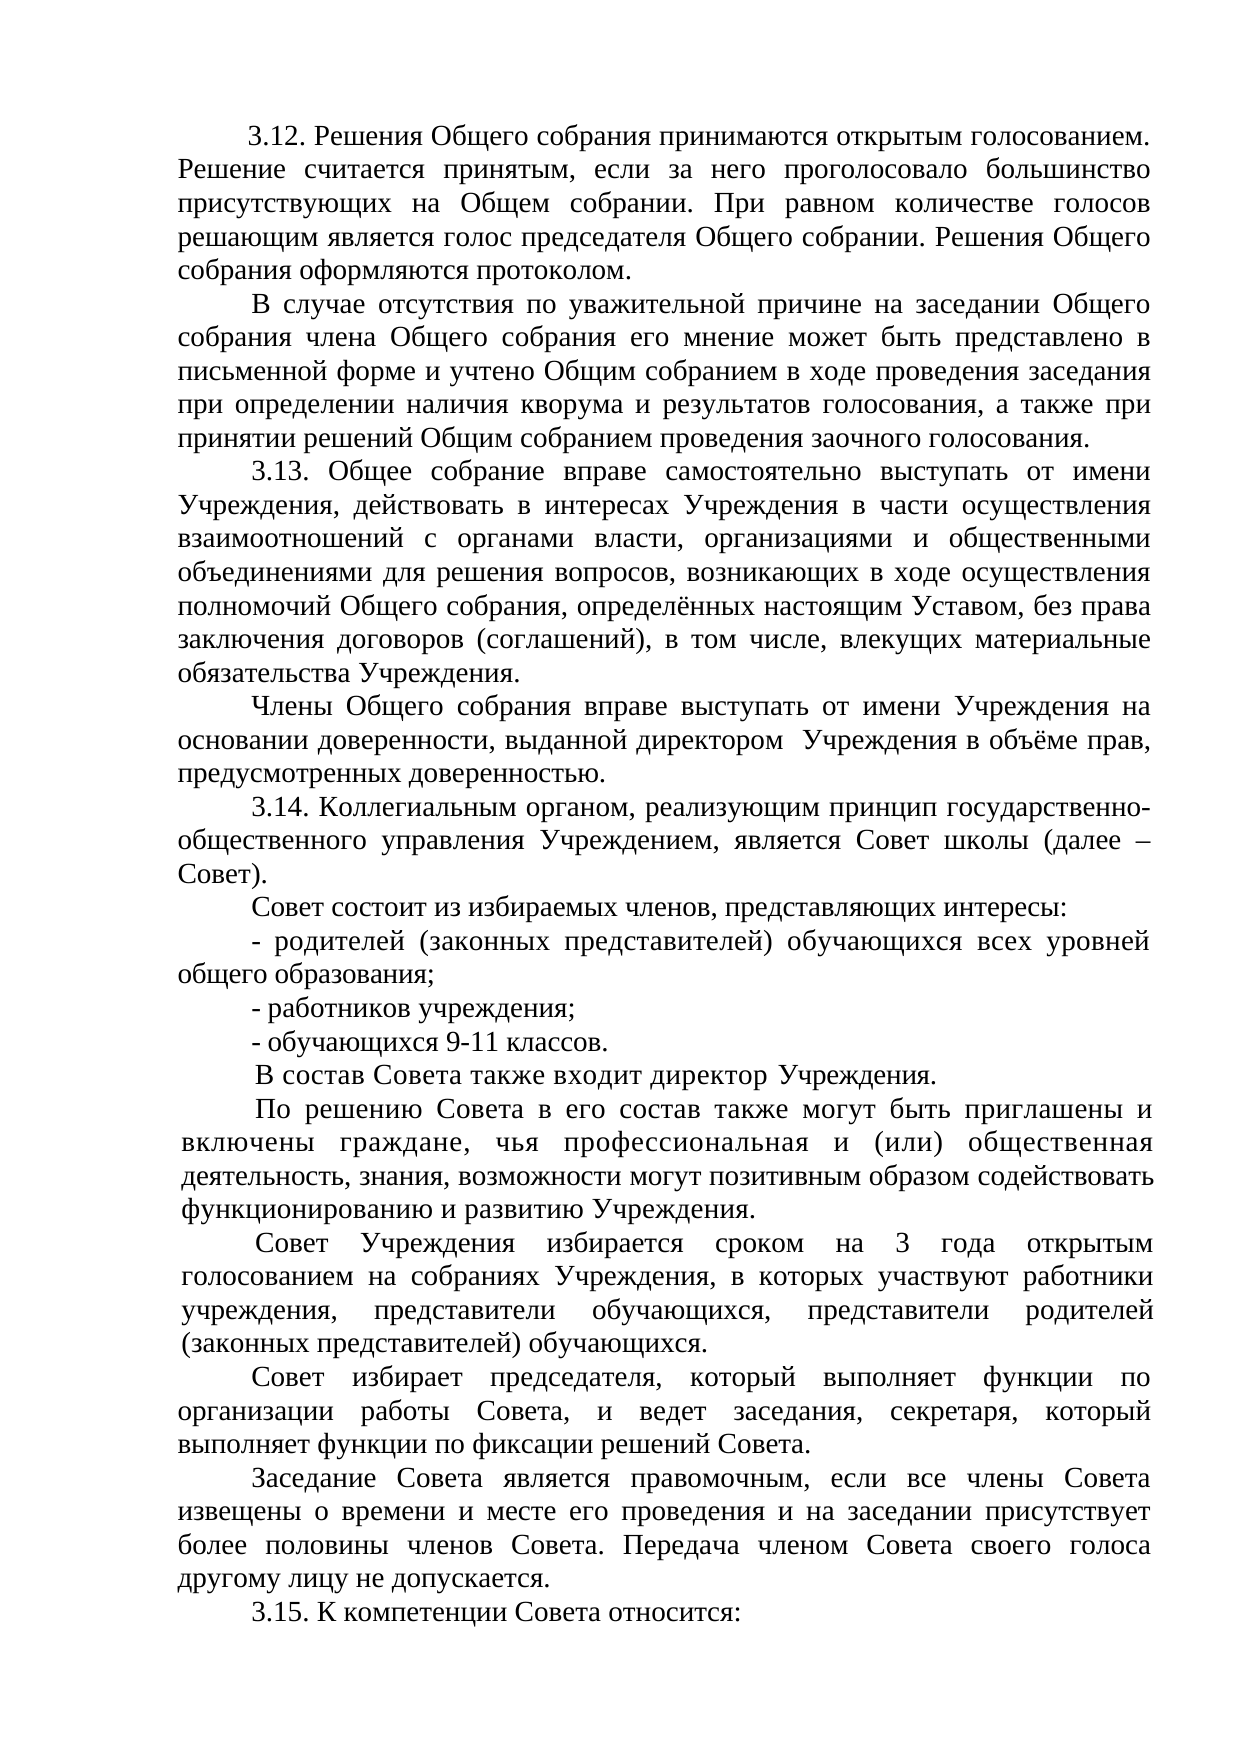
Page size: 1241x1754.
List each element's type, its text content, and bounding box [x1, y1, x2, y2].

text Совет состоит из избираемых членов, представляющих интересы: [177, 889, 1199, 923]
text Совет избирает председателя, который выполняет функции по организации работы Совета, и ведет заседания, секретаря, который выполняет функции по фиксации решений Совета. [177, 1359, 1152, 1460]
text Заседание Совета является правомочным, если все члены Совета извещены о времени и месте его проведения и на заседании присутствует более половины членов Совета. Передача членом Совета своего голоса другому лицу не допускается. [177, 1460, 1152, 1594]
text В состав Совета также входит директор Учреждения. [181, 1057, 1154, 1091]
text - обучающихся 9-11 классов. [177, 1024, 1199, 1057]
text 3.14. Коллегиальным органом, реализующим принцип государственно-общественного управления Учреждением, является Совет школы (далее – Совет). [177, 789, 1152, 889]
text Члены Общего собрания вправе выступать от имени Учреждения на основании доверенности, выданной директором Учреждения в объёме прав, предусмотренных доверенностью. [177, 688, 1152, 789]
text Совет Учреждения избирается сроком на 3 года открытым голосованием на собраниях Учреждения, в которых участвуют работники учреждения, представители обучающихся, представители родителей (законных представителей) обучающихся. [181, 1225, 1154, 1359]
text 3.12. Решения Общего собрания принимаются открытым голосованием. Решение считается принятым, если за него проголосовало большинство присутствующих на Общем собрании. При равном количестве голосов решающим является голос председателя Общего собрании. Решения Общего собрания оформляются протоколом. [177, 118, 1152, 286]
text В случае отсутствия по уважительной причине на заседании Общего собрания члена Общего собрания его мнение может быть представлено в письменной форме и учтено Общим собранием в ходе проведения заседания при определении наличия кворума и результатов голосования, а также при принятии решений Общим собранием проведения заочного голосования. [177, 286, 1152, 453]
text 3.15. К компетенции Совета относится: [177, 1594, 1152, 1627]
text - работников учреждения; [177, 990, 1199, 1024]
text - родителей (законных представителей) обучающихся всех уровней общего образования; [177, 923, 1152, 990]
text 3.13. Общее собрание вправе самостоятельно выступать от имени Учреждения, действовать в интересах Учреждения в части осуществления взаимоотношений с органами власти, организациями и общественными объединениями для решения вопросов, возникающих в ходе осуществления полномочий Общего собрания, определённых настоящим Уставом, без права заключения договоров (соглашений), в том числе, влекущих материальные обязательства Учреждения. [177, 453, 1152, 688]
text По решению Совета в его состав также могут быть приглашены и включены граждане, чья профессиональная и (или) общественная деятельность, знания, возможности могут позитивным образом содействовать функционированию и развитию Учреждения. [181, 1091, 1154, 1225]
